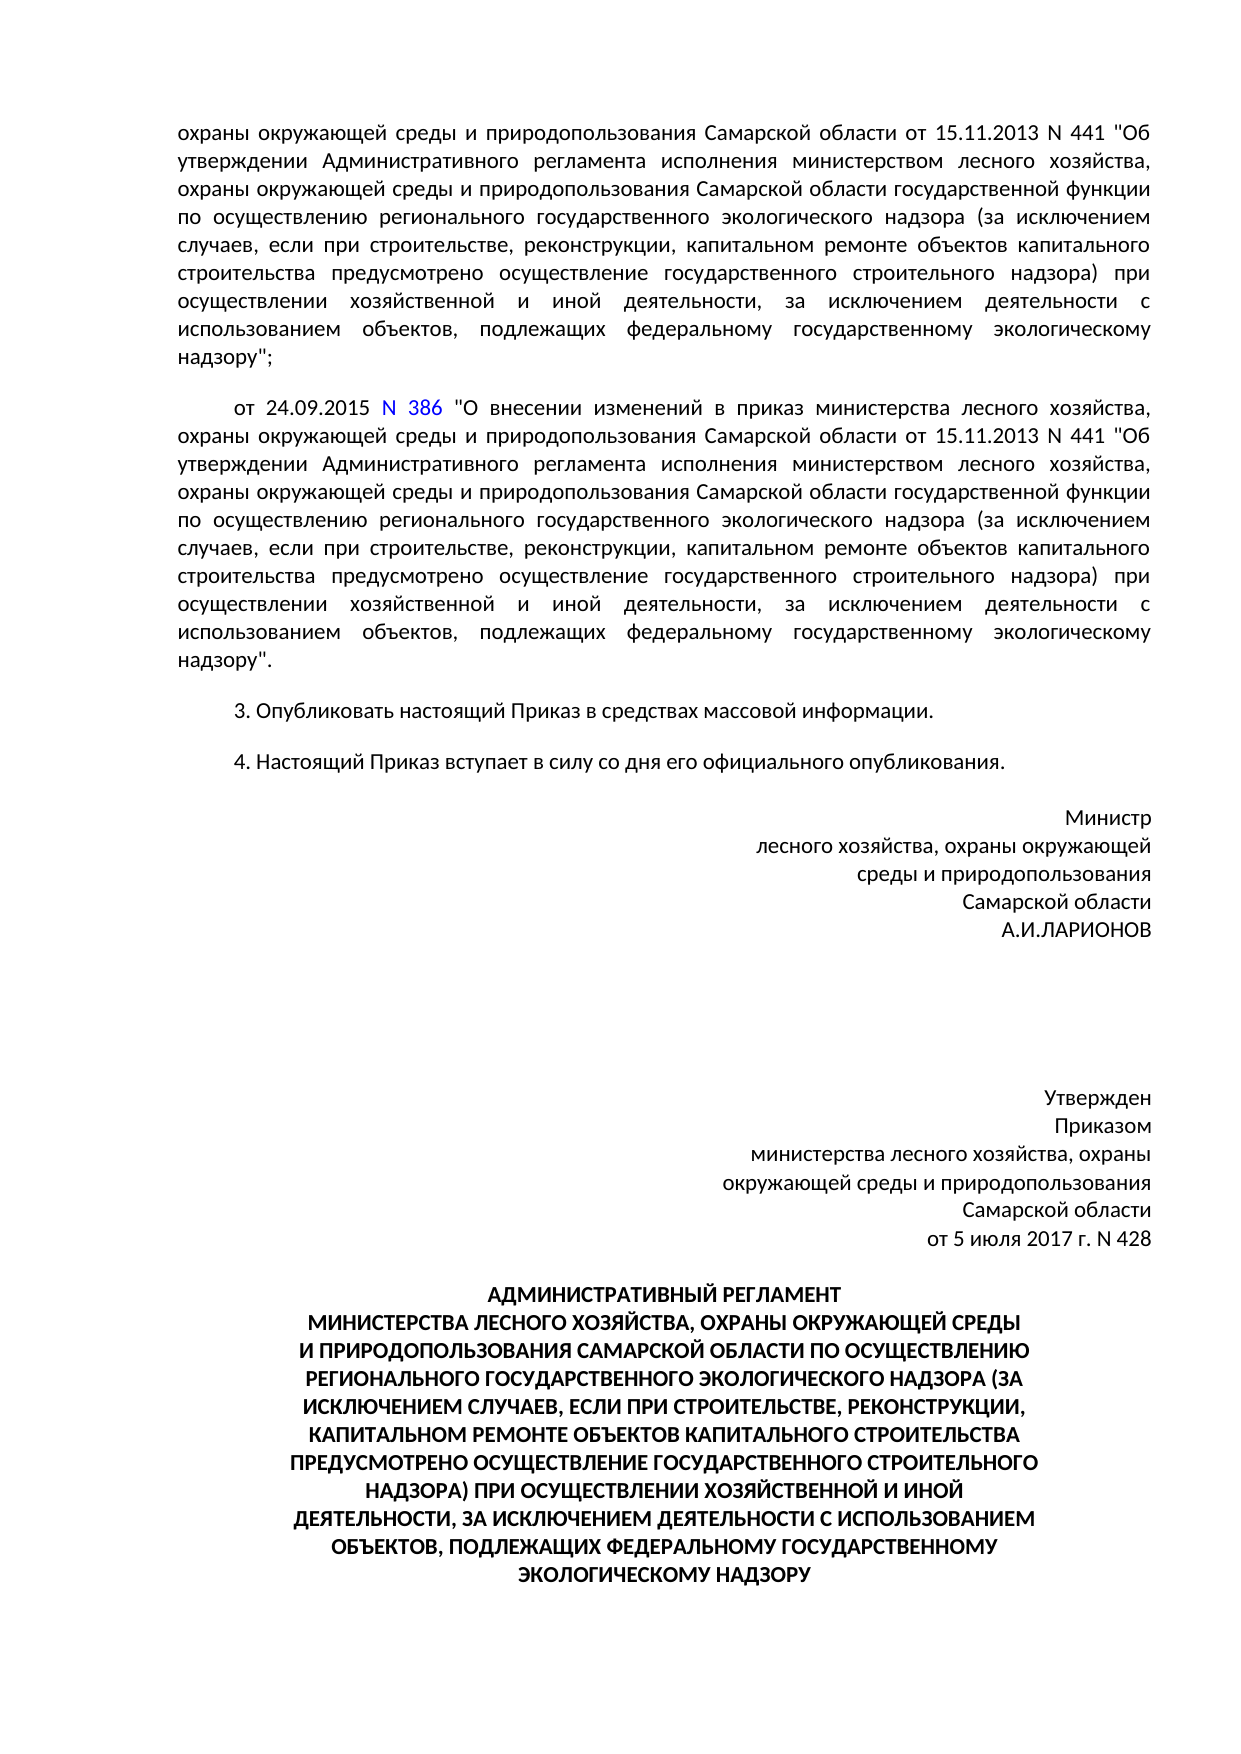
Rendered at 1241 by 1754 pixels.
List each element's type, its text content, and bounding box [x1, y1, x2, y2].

title ЭКОЛОГИЧЕСКОМУ НАДЗОРУ [177, 1560, 1152, 1588]
text среды и природопользования [177, 859, 1152, 887]
title ДЕЯТЕЛЬНОСТИ, ЗА ИСКЛЮЧЕНИЕМ ДЕЯТЕЛЬНОСТИ С ИСПОЛЬЗОВАНИЕМ [177, 1504, 1152, 1532]
text 3. Опубликовать настоящий Приказ в средствах массовой информации. [177, 696, 1152, 724]
text Самарской области [177, 1196, 1152, 1224]
title ПРЕДУСМОТРЕНО ОСУЩЕСТВЛЕНИЕ ГОСУДАРСТВЕННОГО СТРОИТЕЛЬНОГО [177, 1448, 1152, 1476]
title И ПРИРОДОПОЛЬЗОВАНИЯ САМАРСКОЙ ОБЛАСТИ ПО ОСУЩЕСТВЛЕНИЮ [177, 1336, 1152, 1364]
title КАПИТАЛЬНОМ РЕМОНТЕ ОБЪЕКТОВ КАПИТАЛЬНОГО СТРОИТЕЛЬСТВА [177, 1420, 1152, 1448]
title ИСКЛЮЧЕНИЕМ СЛУЧАЕВ, ЕСЛИ ПРИ СТРОИТЕЛЬСТВЕ, РЕКОНСТРУКЦИИ, [177, 1392, 1152, 1420]
text Утвержден [177, 1083, 1152, 1112]
text лесного хозяйства, охраны окружающей [177, 831, 1152, 859]
text Самарской области [177, 887, 1152, 915]
title ОБЪЕКТОВ, ПОДЛЕЖАЩИХ ФЕДЕРАЛЬНОМУ ГОСУДАРСТВЕННОМУ [177, 1532, 1152, 1560]
text министерства лесного хозяйства, охраны [177, 1139, 1152, 1168]
title НАДЗОРА) ПРИ ОСУЩЕСТВЛЕНИИ ХОЗЯЙСТВЕННОЙ И ИНОЙ [177, 1476, 1152, 1504]
text окружающей среды и природопользования [177, 1168, 1152, 1196]
title АДМИНИСТРАТИВНЫЙ РЕГЛАМЕНТ [177, 1280, 1152, 1308]
text Министр [177, 803, 1152, 831]
text Приказом [177, 1112, 1152, 1139]
text 4. Настоящий Приказ вступает в силу со дня его официального опубликования. [177, 747, 1152, 775]
title РЕГИОНАЛЬНОГО ГОСУДАРСТВЕННОГО ЭКОЛОГИЧЕСКОГО НАДЗОРА (ЗА [177, 1364, 1152, 1392]
text А.И.ЛАРИОНОВ [177, 915, 1152, 943]
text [177, 118, 1152, 370]
text от 24.09.2015 N 386 "О внесении изменений в приказ министерства лесного хозяйства, охраны окружающей среды и природопользования Самарской области от 15.11.2013 N 441 "Об утверждении Административного регламента исполнения министерством лесного хозяйства, охраны окружающей среды и природопользования Самарской области государственной функции по осуществлению регионального государственного экологического надзора (за исключением случаев, если при строительстве, реконструкции, капитальном ремонте объектов капитального строительства предусмотрено осуществление государственного строительного надзора) при осуществлении хозяйственной и иной деятельности, за исключением деятельности с использованием объектов, подлежащих федеральному государственному экологическому надзору". [177, 393, 1152, 673]
text от 5 июля 2017 г. N 428 [177, 1224, 1152, 1252]
title МИНИСТЕРСТВА ЛЕСНОГО ХОЗЯЙСТВА, ОХРАНЫ ОКРУЖАЮЩЕЙ СРЕДЫ [177, 1308, 1152, 1336]
